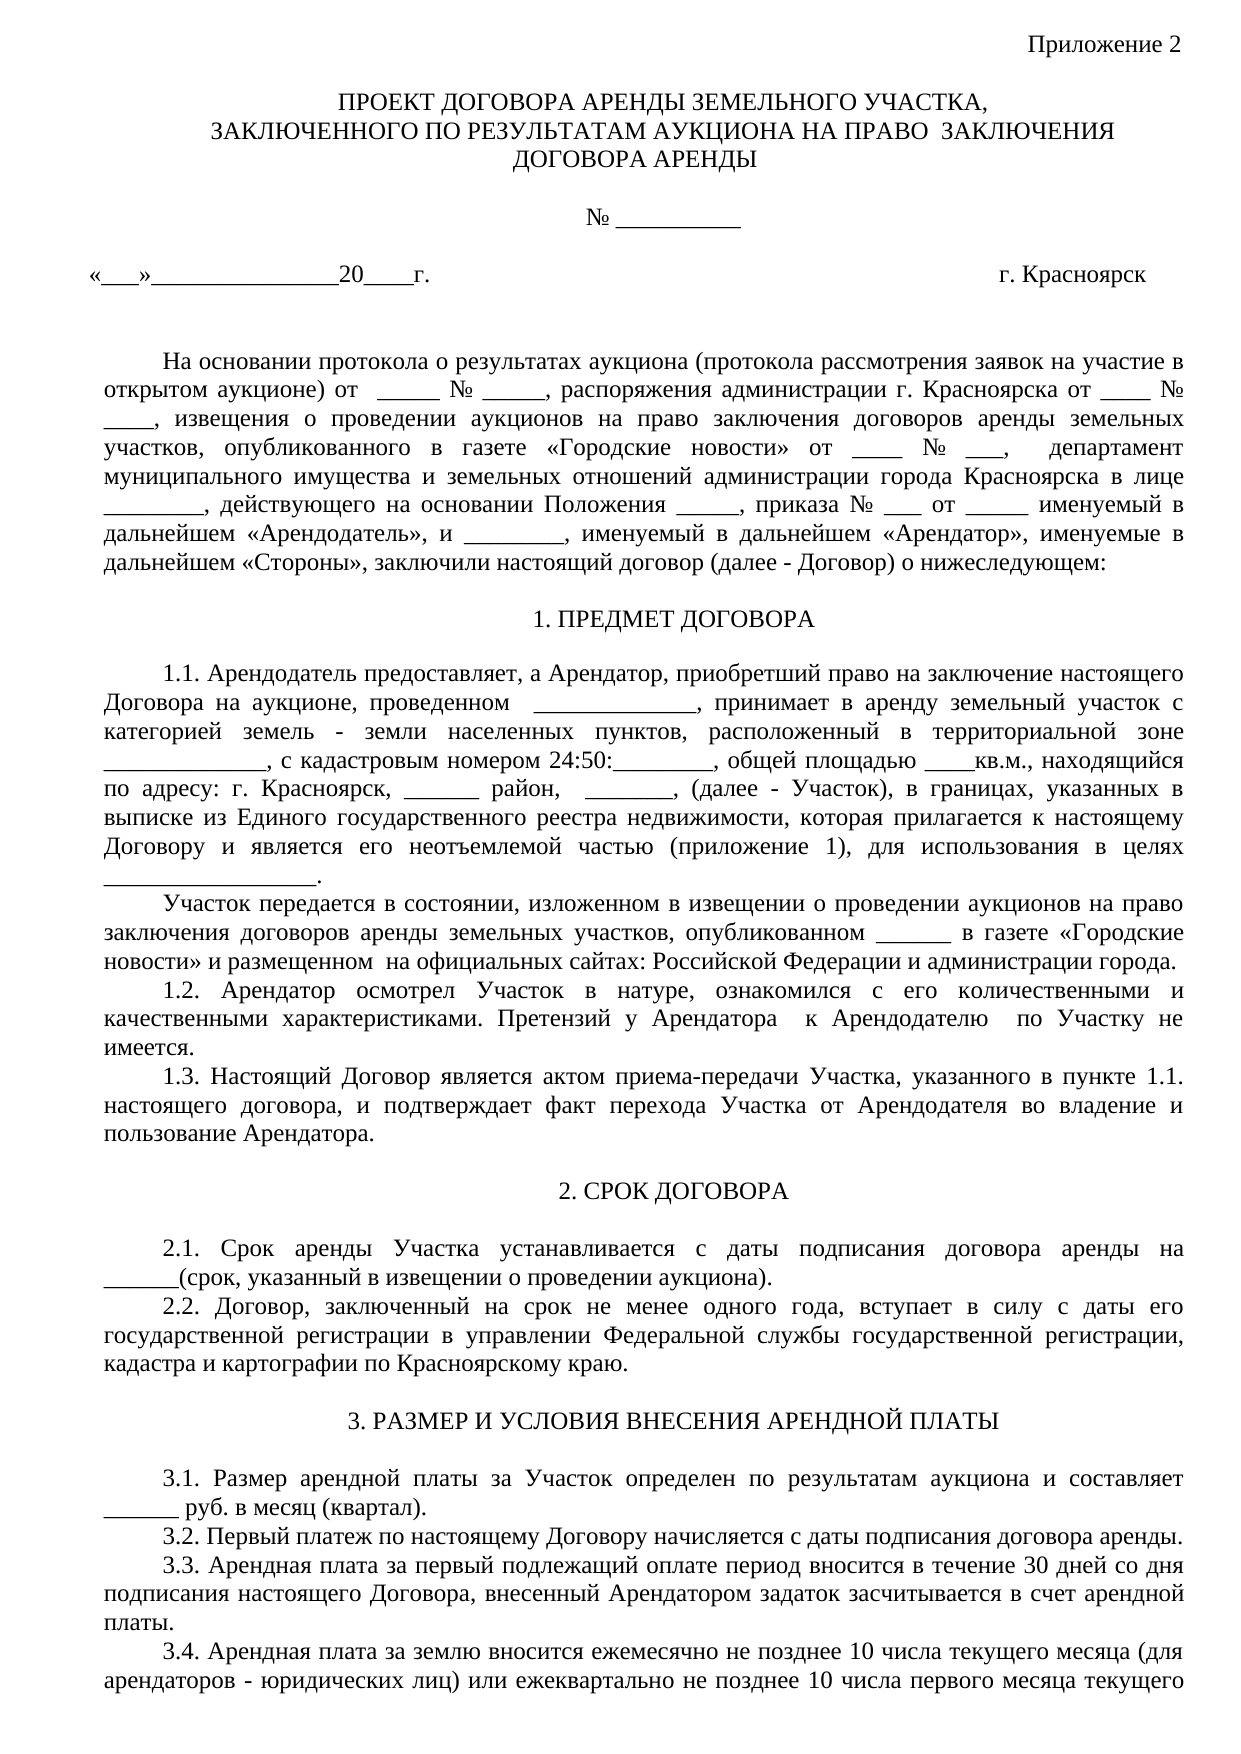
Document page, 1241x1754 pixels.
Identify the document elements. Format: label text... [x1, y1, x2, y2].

text «___»_______________20____г. г. Красноярск [89, 259, 1181, 288]
text проект Договора аренды земельного участка, [89, 87, 1181, 116]
text Приложение 2 [89, 29, 1181, 58]
text заключенного по результатам аукциона на право заключения договора аренды [89, 116, 1181, 173]
text № __________ [89, 202, 1181, 231]
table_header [92, 346, 1196, 1693]
